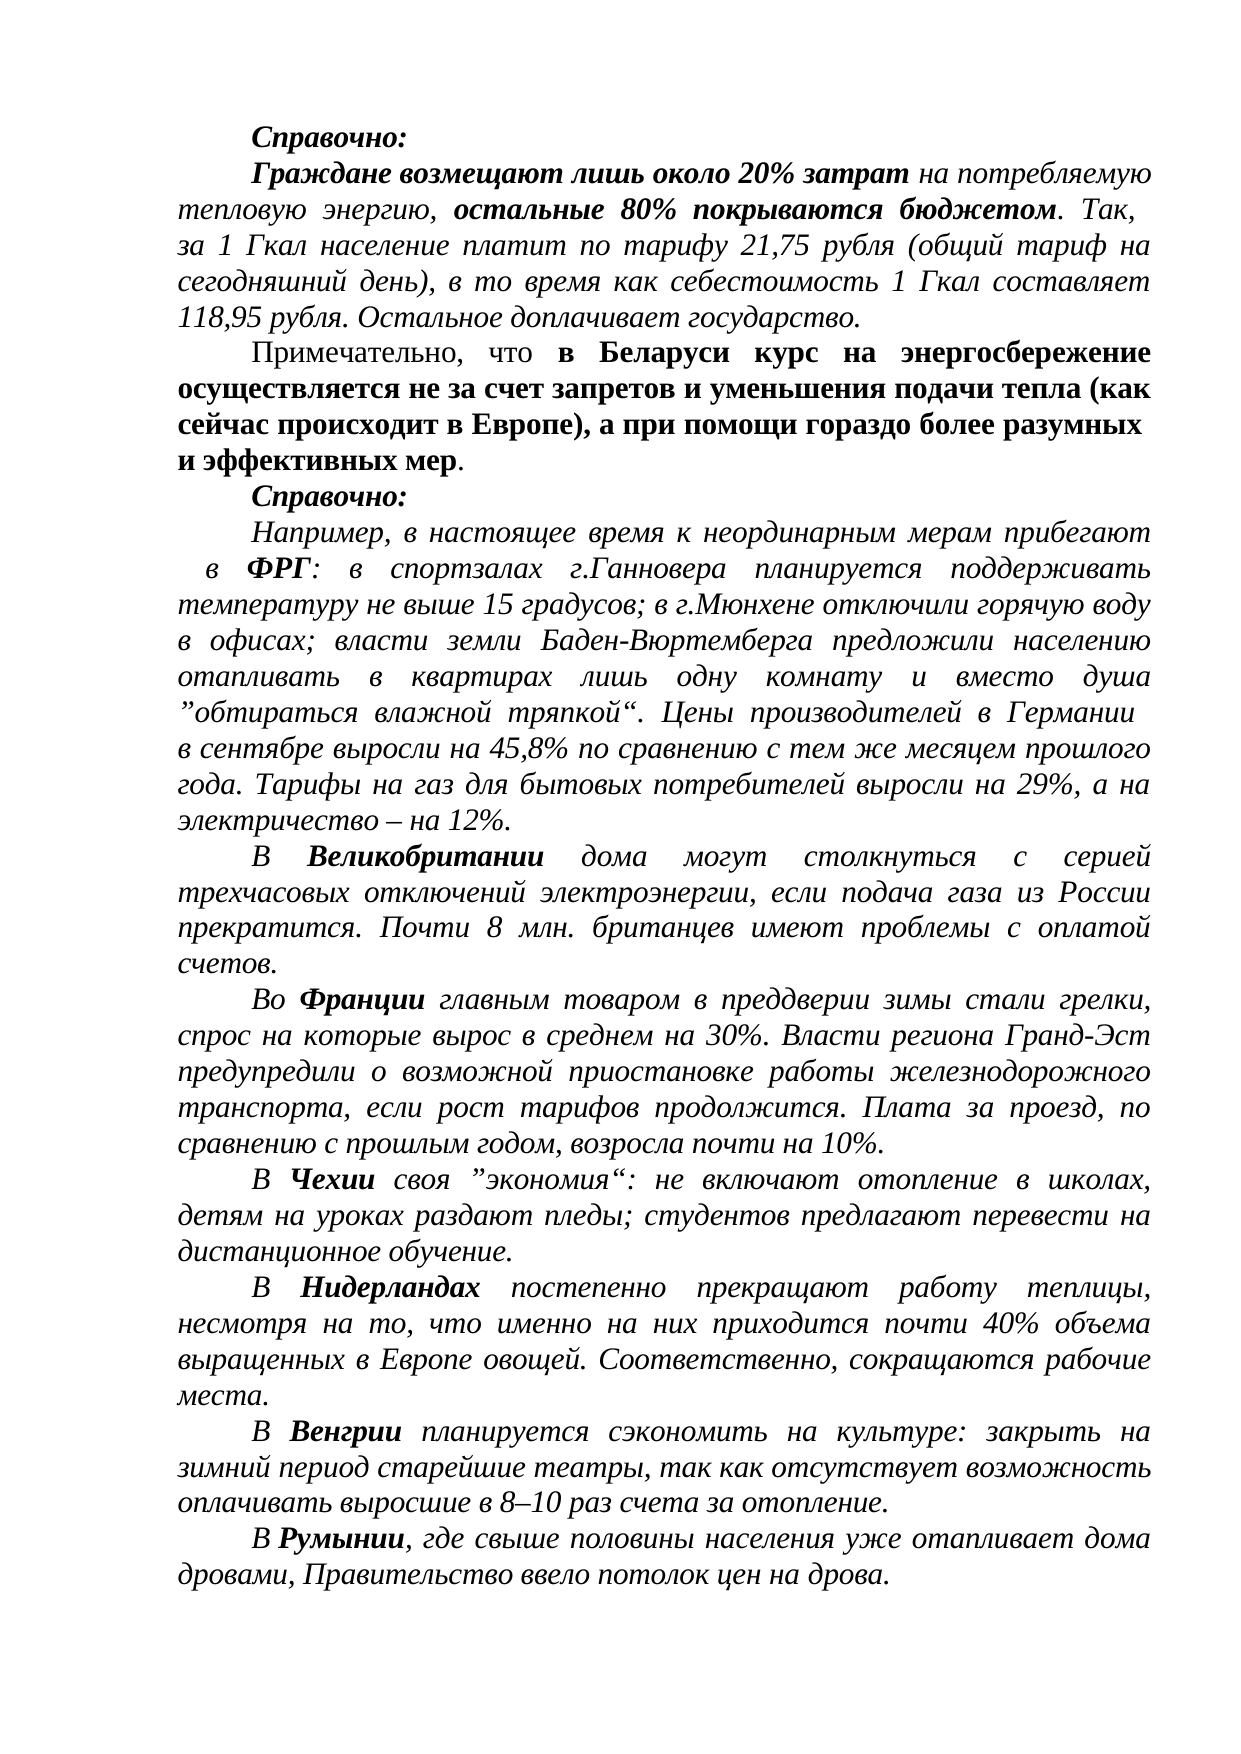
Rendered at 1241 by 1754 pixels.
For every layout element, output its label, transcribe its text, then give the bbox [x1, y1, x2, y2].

text В Румынии, где свыше половины населения уже отапливает дома дровами, Правительство ввело потолок цен на дрова. [177, 1520, 1152, 1592]
text В Великобритании дома могут столкнуться с серией трехчасовых отключений электроэнергии, если подача газа из России прекратится. Почти 8 млн. британцев имеют проблемы с оплатой счетов. [177, 837, 1152, 981]
text В Чехии своя ”экономия“: не включают отопление в школах, детям на уроках раздают пледы; студентов предлагают перевести на дистанционное обучение. [177, 1160, 1152, 1268]
text В Нидерландах постепенно прекращают работу теплицы, несмотря на то, что именно на них приходится почти 40% объема выращенных в Европе овощей. Соответственно, сокращаются рабочие места. [177, 1268, 1152, 1412]
text Граждане возмещают лишь около 20% затрат на потребляемую тепловую энергию, остальные 80% покрываются бюджетом. Так, за 1 Гкал население платит по тарифу 21,75 рубля (общий тариф на сегодняшний день), в то время как себестоимость 1 Гкал составляет 118,95 рубля. Остальное доплачивает государство. [177, 154, 1152, 334]
text Во Франции главным товаром в преддверии зимы стали грелки, спрос на которые вырос в среднем на 30%. Власти региона Гранд-Эст предупредили о возможной приостановке работы железнодорожного транспорта, если рост тарифов продолжится. Плата за проезд, по сравнению с прошлым годом, возросла почти на 10%. [177, 981, 1152, 1160]
text Справочно: [177, 118, 1152, 154]
text Примечательно, что в Беларуси курс на энергосбережение осуществляется не за счет запретов и уменьшения подачи тепла (как сейчас происходит в Европе), а при помощи гораздо более разумных и эффективных мер. [177, 334, 1152, 477]
text Справочно: [177, 477, 1152, 513]
text Например, в настоящее время к неординарным мерам прибегают в ФРГ: в спортзалах г.Ганновера планируется поддерживать температуру не выше 15 градусов; в г.Мюнхене отключили горячую воду в офисах; власти земли Баден-Вюртемберга предложили населению отапливать в квартирах лишь одну комнату и вместо душа ”обтираться влажной тряпкой“. Цены производителей в Германии в сентябре выросли на 45,8% по сравнению с тем же месяцем прошлого года. Тарифы на газ для бытовых потребителей выросли на 29%, а на электричество – на 12%. [177, 513, 1152, 837]
text В Венгрии планируется сэкономить на культуре: закрыть на зимний период старейшие театры, так как отсутствует возможность оплачивать выросшие в 8–10 раз счета за отопление. [177, 1412, 1152, 1520]
